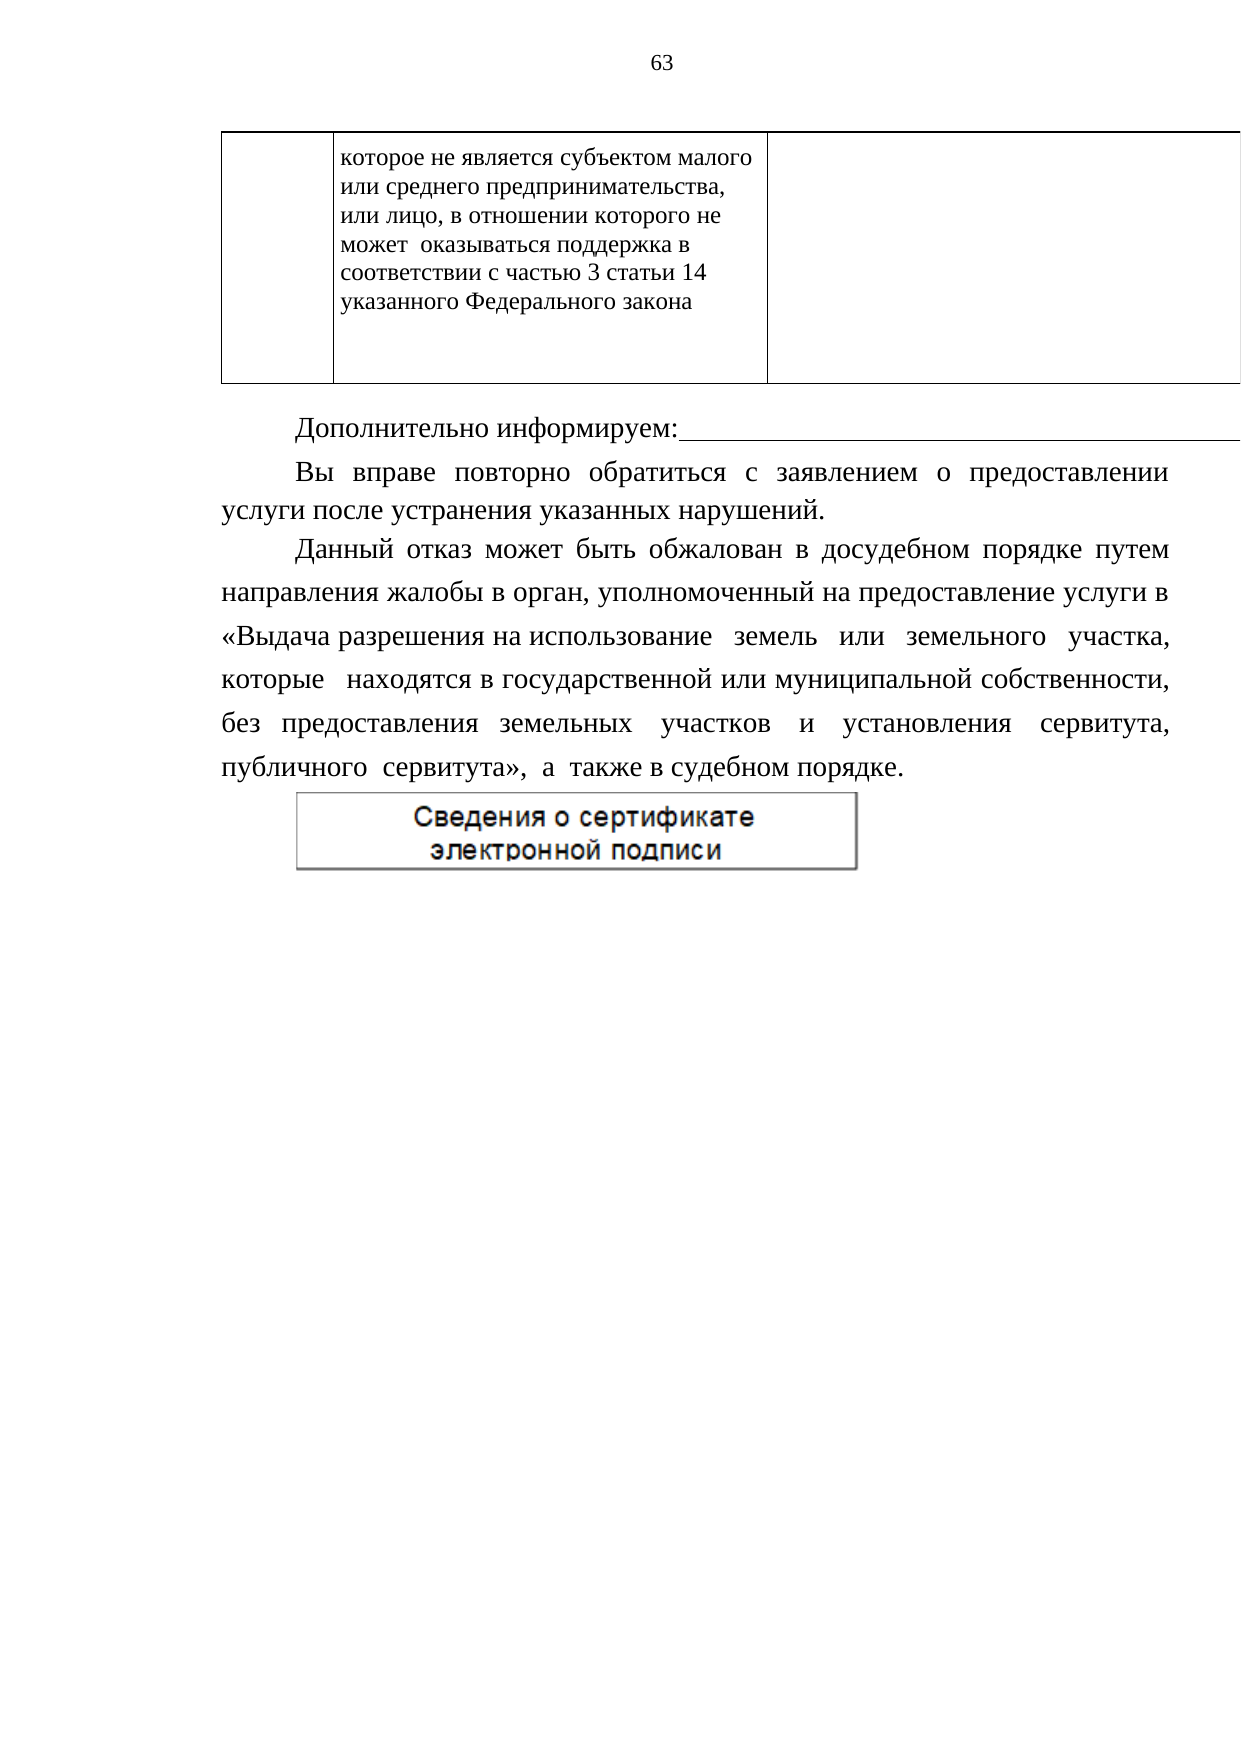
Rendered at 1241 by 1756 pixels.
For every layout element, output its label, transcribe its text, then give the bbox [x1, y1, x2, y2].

table_header которое не является субъектом малого или среднего предпринимательства, или лицо, в отношении которого не может оказываться поддержка в соответствии с частью 3 статьи 14 указанного Федерального закона [334, 133, 767, 383]
table_header [768, 133, 1240, 383]
table_header [222, 133, 333, 383]
text Дополнительно информируем: . [295, 411, 1181, 444]
text Данный отказ может быть обжалован в досудебном порядке путем направления жалобы в орган, уполномоченный на предоставление услуги в «Выдача разрешения на использование земель или земельного участка, которые находятся в государственной или муниципальной собственности, без предоставления земельных участков и установления сервитута, публичного сервитута», а также в судебном порядке. [221, 531, 1170, 782]
text Вы вправе повторно обратиться c заявлением о предоставлении услуги после устранения указанных нарушений. [221, 454, 1169, 526]
picture [296, 792, 863, 874]
